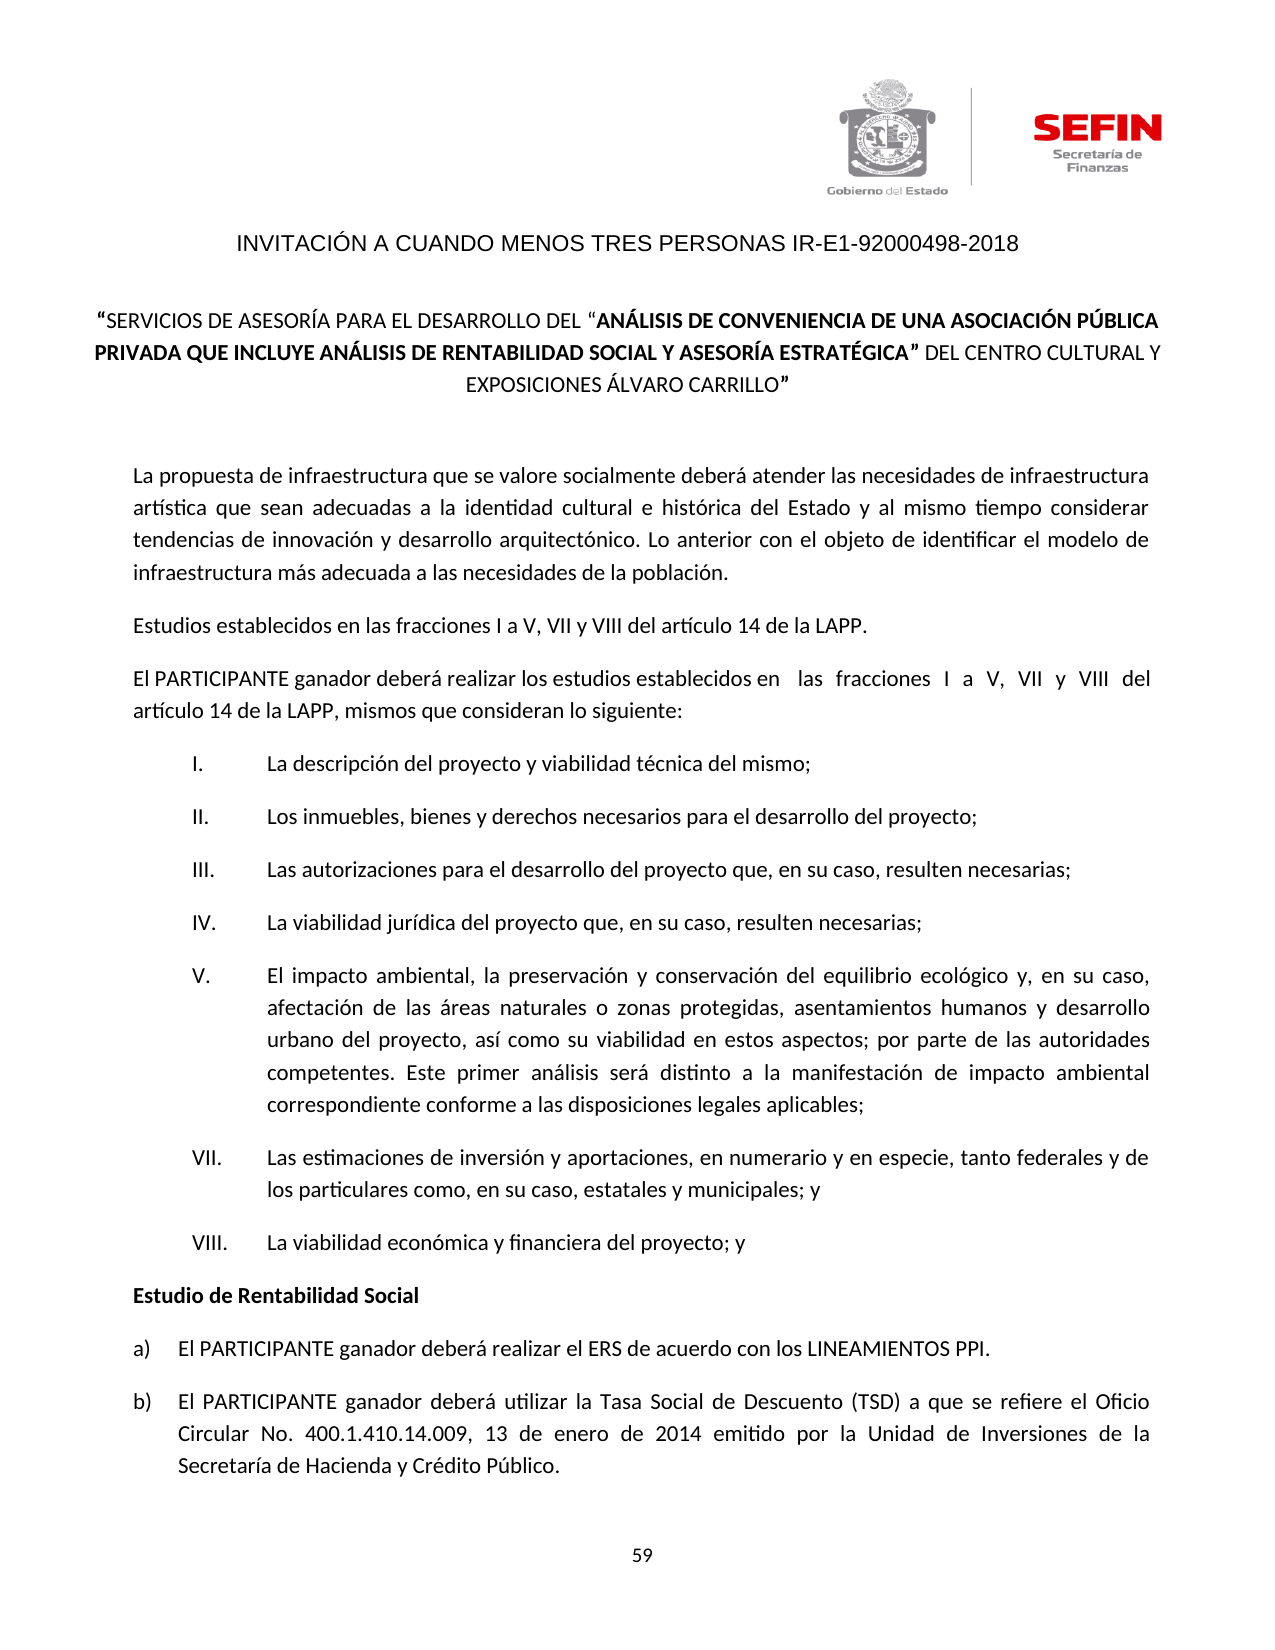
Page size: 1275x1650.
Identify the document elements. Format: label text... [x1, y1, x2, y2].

text Estudio de Rentabilidad Social [133, 1281, 1152, 1309]
text La propuesta de infraestructura que se valore socialmente deberá atender las necesidades de infraestructura artística que sean adecuadas a la identidad cultural e histórica del Estado y al mismo tiempo considerar tendencias de innovación y desarrollo arquitectónico. Lo anterior con el objeto de identificar el modelo de infraestructura más adecuada a las necesidades de la población. [133, 461, 1152, 586]
list Las autorizaciones para el desarrollo del proyecto que, en su caso, resulten necesarias; [192, 855, 1152, 883]
list El impacto ambiental, la preservación y conservación del equilibrio ecológico y, en su caso, afectación de las áreas naturales o zonas protegidas, asentamientos humanos y desarrollo urbano del proyecto, así como su viabilidad en estos aspectos; por parte de las autoridades competentes. Este primer análisis será distinto a la manifestación de impacto ambiental correspondiente conforme a las disposiciones legales aplicables; [192, 961, 1152, 1118]
list Los inmuebles, bienes y derechos necesarios para el desarrollo del proyecto; [192, 802, 1152, 830]
list La descripción del proyecto y viabilidad técnica del mismo; [192, 749, 1152, 777]
list La viabilidad económica y financiera del proyecto; y [192, 1228, 1152, 1256]
list El PARTICIPANTE ganador deberá realizar el ERS de acuerdo con los LINEAMIENTOS PPI. [133, 1334, 1152, 1362]
list El PARTICIPANTE ganador deberá utilizar la Tasa Social de Descuento (TSD) a que se refiere el Oficio Circular No. 400.1.410.14.009, 13 de enero de 2014 emitido por la Unidad de Inversiones de la Secretaría de Hacienda y Crédito Público. [133, 1387, 1152, 1479]
text Estudios establecidos en las fracciones I a V, VII y VIII del artículo 14 de la LAPP. [133, 611, 1152, 639]
list La viabilidad jurídica del proyecto que, en su caso, resulten necesarias; [192, 908, 1152, 936]
text El PARTICIPANTE ganador deberá realizar los estudios establecidos en las fracciones I a V, VII y VIII del artículo 14 de la LAPP, mismos que consideran lo siguiente: [133, 664, 1152, 724]
list Las estimaciones de inversión y aportaciones, en numerario y en especie, tanto federales y de los particulares como, en su caso, estatales y municipales; y [192, 1143, 1152, 1203]
